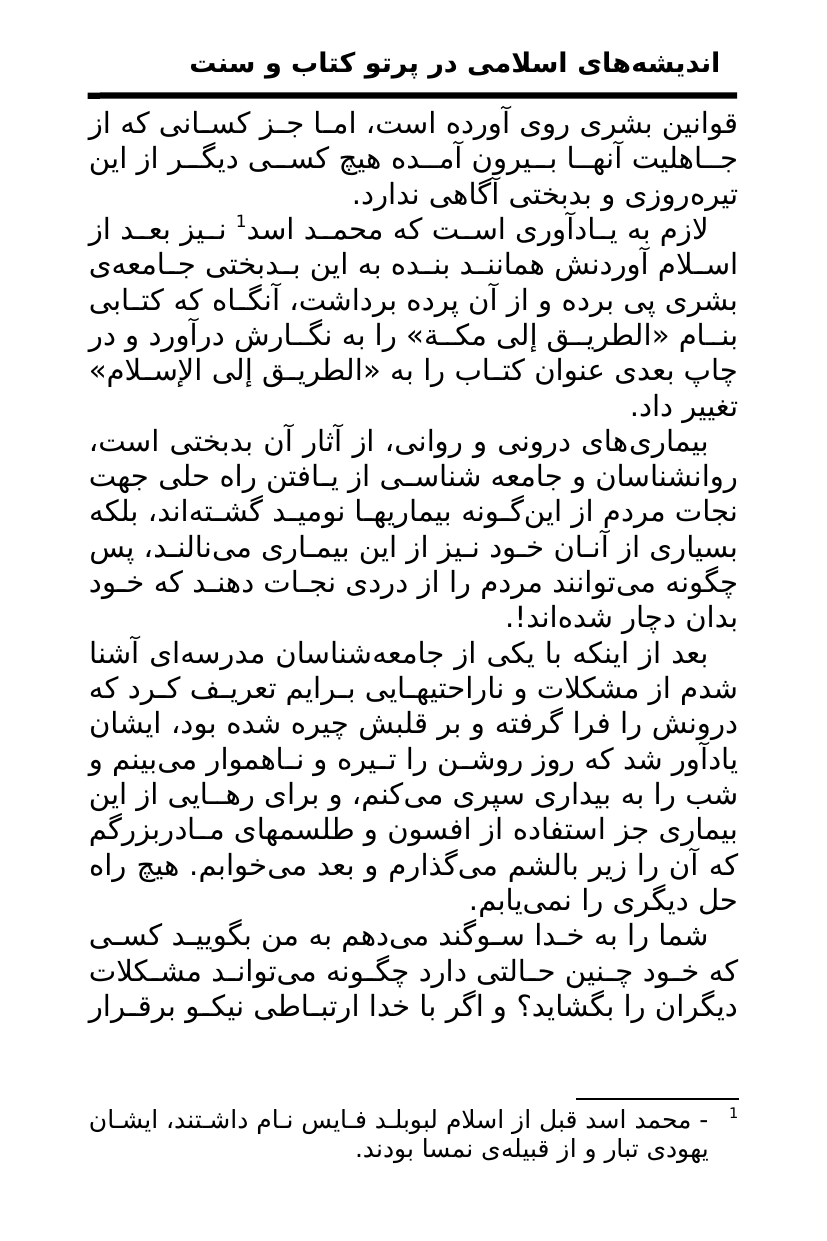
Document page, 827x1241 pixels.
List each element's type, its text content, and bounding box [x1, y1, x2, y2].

text بعد از اینکه‌ با یکی از جامعه‌شناسان مدرسه‌ای آشنا شدم از مشکلات و ناراحتیهایی برایم تعریف کرد که‌ درونش را فرا گرفته‌ و بر قلبش چیره‌ شده‌ بود، ایشان یادآور شد که‌ روز روشن را تیره‌ و ناهموار می‌بینم و شب را به‌ بیداری سپری می‌کنم، و برای رهایی از این بیماری جز استفاده‌ از افسون و طلسمهای مادربزرگم که‌ آن را زیر بالشم می‌گذارم و بعد می‌‌خوابم. هیچ راه‌ حل دیگری را نمی‌یابم. [89, 636, 738, 917]
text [89, 106, 738, 211]
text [89, 918, 738, 1023]
text بیماری‌های درونی و روانی، از آثار آن بدبختی است، روانشناسان و جامعه‌ شناسی از یافتن راه ‌حلی جهت نجات مردم از این‌‌گونه‌ بیماریها نومید گشته‌اند، بلکه‌ بسیاری از آنان‌ خود نیز از این بیماری می‌نالند، پس چگونه‌ می‌توانند مردم را از دردی نجات دهند که‌ خود بدان دچار شده‌اند!. [89, 424, 738, 635]
text لازم به‌ یادآوری است که‌ محمد اسد نیز بعد از اسلام آوردنش همانند بنده‌ به‌ این بدبختی جامعه‌ی بشری پی برده و از آن پرده‌ برداشت، آنگاه که‌ کتابی بنام «الطریق إلی مکة‌» را به‌ نگارش درآورد و در چاپ بعدی عنوان کتاب را به‌ «الطریق إلی الإسلام» تغییر داد. [89, 212, 738, 423]
